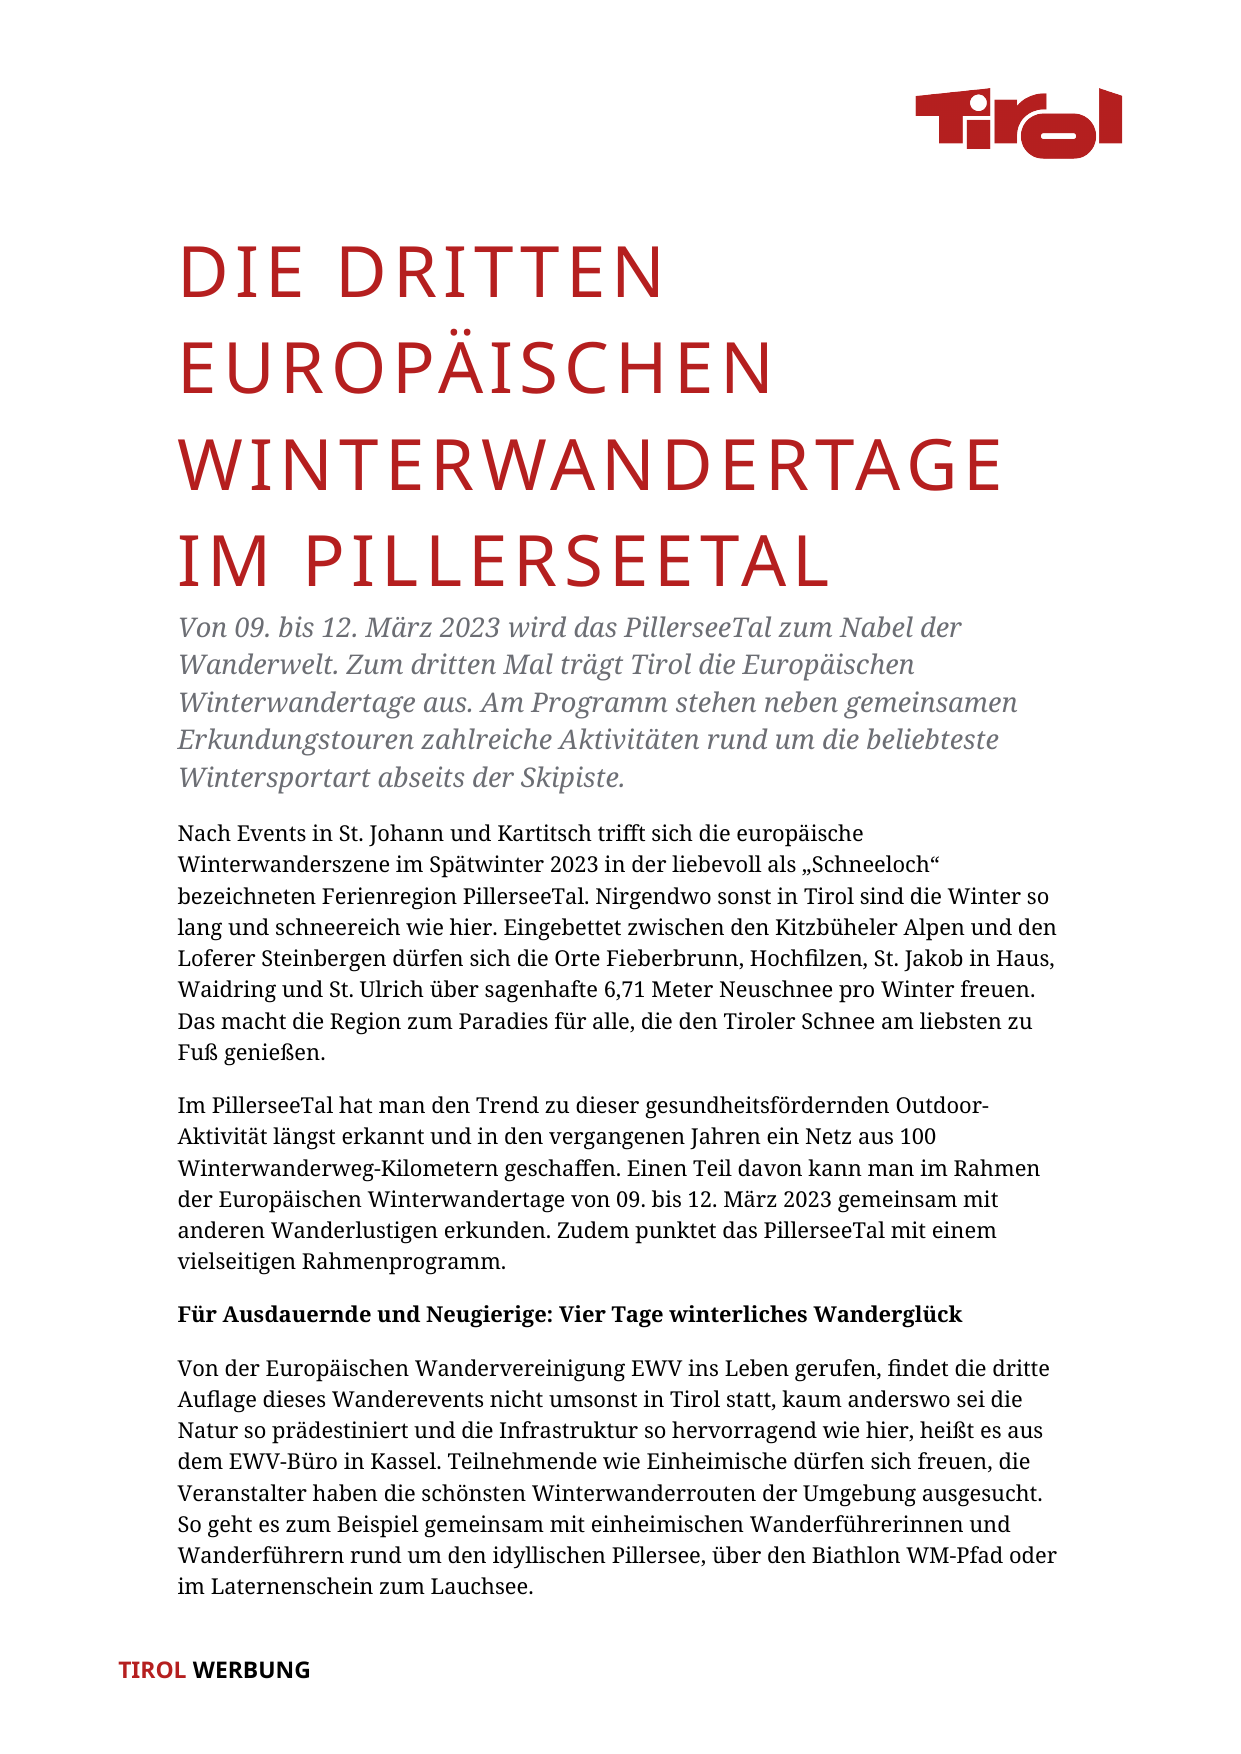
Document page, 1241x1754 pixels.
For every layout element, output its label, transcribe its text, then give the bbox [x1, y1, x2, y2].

text Von 09. bis 12. März 2023 wird das PillerseeTal zum Nabel der Wanderwelt. Zum dritten Mal trägt Tirol die Europäischen Winterwandertage aus. Am Programm stehen neben gemeinsamen Erkundungstouren zahlreiche Aktivitäten rund um die beliebteste Wintersportart abseits der Skipiste. [177, 607, 1063, 795]
text Für Ausdauernde und Neugierige: Vier Tage winterliches Wanderglück [177, 1298, 1063, 1329]
title Die dritten Europäischen Winterwandertage im PillerseeTal [177, 222, 1063, 607]
text Im PillerseeTal hat man den Trend zu dieser gesundheitsfördernden Outdoor-Aktivität längst erkannt und in den vergangenen Jahren ein Netz aus 100 Winterwanderweg-Kilometern geschaffen. Einen Teil davon kann man im Rahmen der Europäischen Winterwandertage von 09. bis 12. März 2023 gemeinsam mit anderen Wanderlustigen erkunden. Zudem punktet das PillerseeTal mit einem vielseitigen Rahmenprogramm. [177, 1089, 1063, 1276]
text Nach Events in St. Johann und Kartitsch trifft sich die europäische Winterwanderszene im Spätwinter 2023 in der liebevoll als „Schneeloch“ bezeichneten Ferienregion PillerseeTal. Nirgendwo sonst in Tirol sind die Winter so lang und schneereich wie hier. Eingebettet zwischen den Kitzbüheler Alpen und den Loferer Steinbergen dürfen sich die Orte Fieberbrunn, Hochfilzen, St. Jakob in Haus, Waidring und St. Ulrich über sagenhafte 6,71 Meter Neuschnee pro Winter freuen. Das macht die Region zum Paradies für alle, die den Tiroler Schnee am liebsten zu Fuß genießen. [177, 817, 1063, 1067]
text Von der Europäischen Wandervereinigung EWV ins Leben gerufen, findet die dritte Auflage dieses Wanderevents nicht umsonst in Tirol statt, kaum anderswo sei die Natur so prädestiniert und die Infrastruktur so hervorragend wie hier, heißt es aus dem EWV-Büro in Kassel. Teilnehmende wie Einheimische dürfen sich freuen, die Veranstalter haben die schönsten Winterwanderrouten der Umgebung ausgesucht. So geht es zum Beispiel gemeinsam mit einheimischen Wanderführerinnen und Wanderführern rund um den idyllischen Pillersee, über den Biathlon WM-Pfad oder im Laternenschein zum Lauchsee. [177, 1351, 1063, 1601]
picture [915, 88, 1123, 159]
